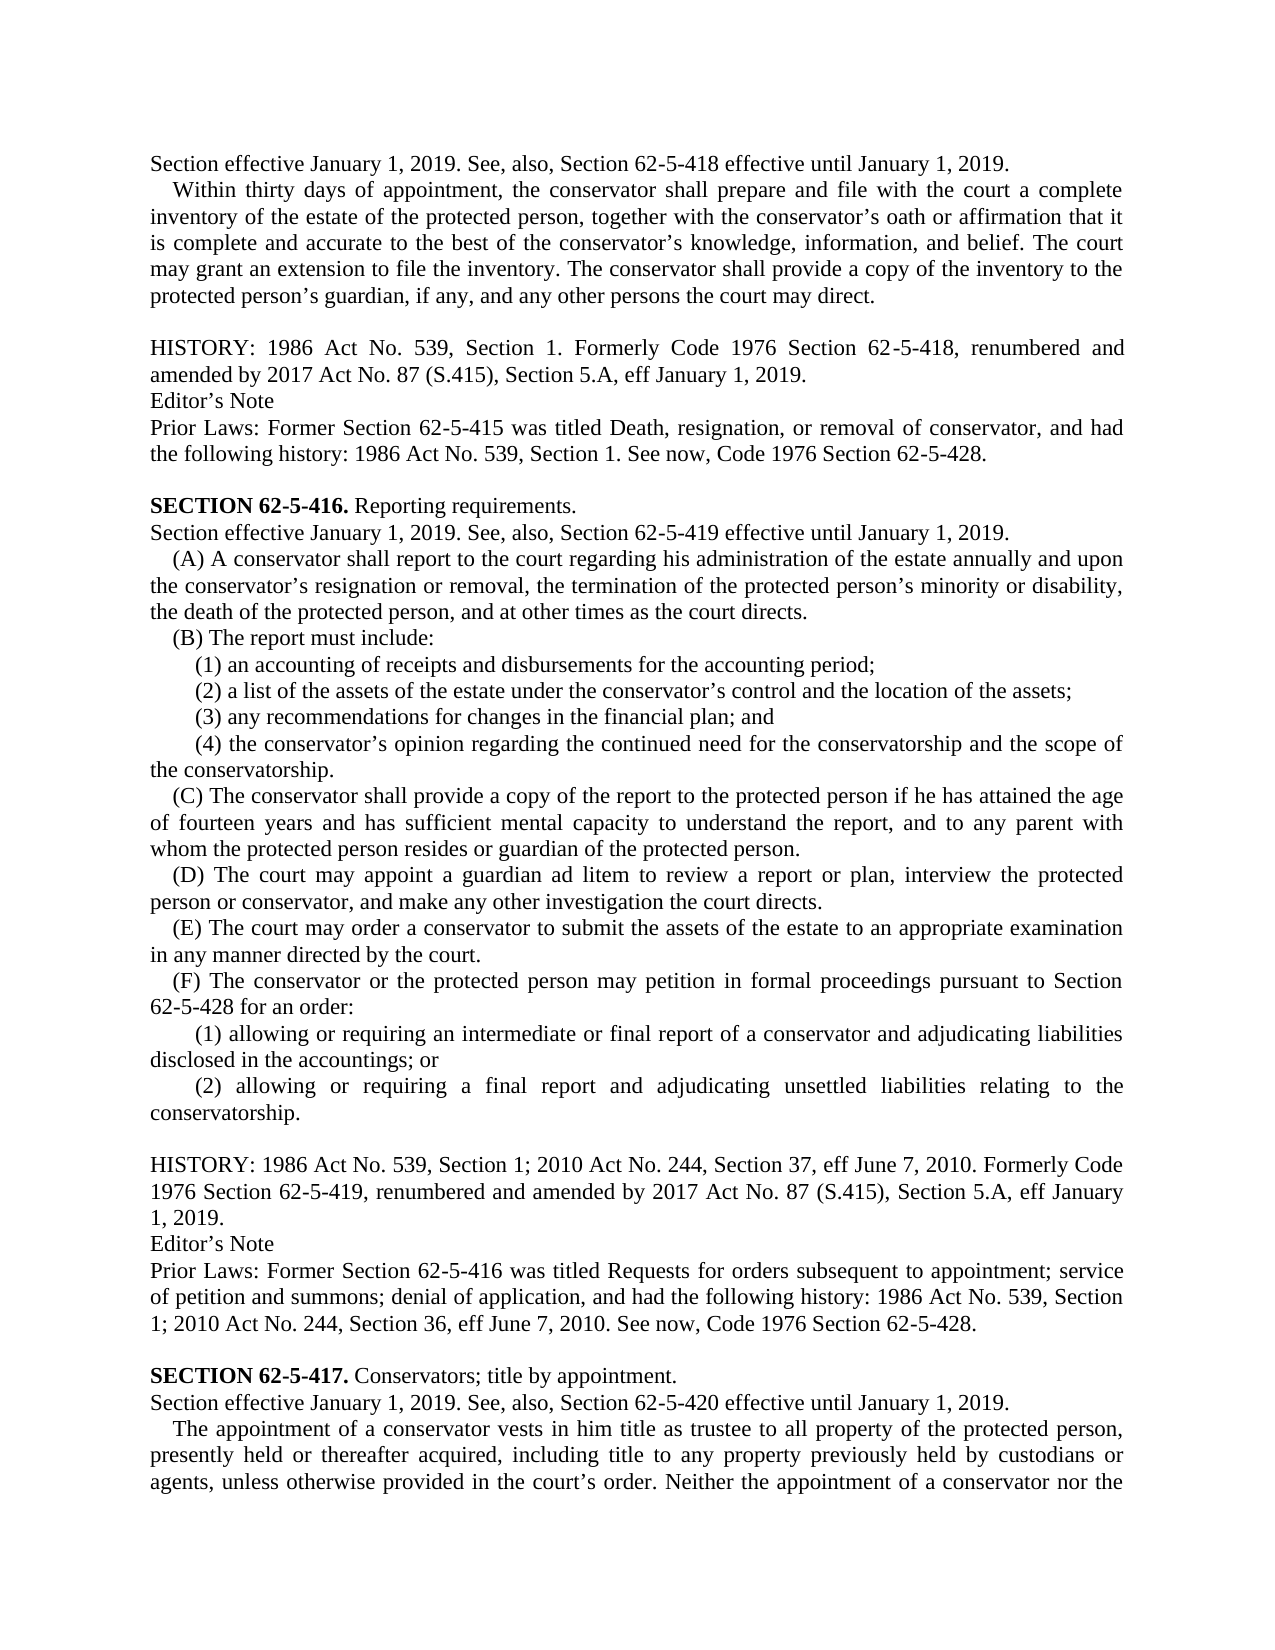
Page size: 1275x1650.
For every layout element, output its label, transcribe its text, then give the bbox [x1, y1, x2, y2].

text (B) The report must include: [150, 624, 1125, 651]
text (4) the conservator’s opinion regarding the continued need for the conservatorship and the scope of the conservatorship. [150, 730, 1125, 782]
text Section effective January 1, 2019. See, also, Section 62-5-420 effective until January 1, 2019. [150, 1389, 1125, 1415]
text (A) A conservator shall report to the court regarding his administration of the estate annually and upon the conservator’s resignation or removal, the termination of the protected person’s minority or disability, the death of the protected person, and at other times as the court directs. [150, 545, 1125, 624]
text HISTORY: 1986 Act No. 539, Section 1. Formerly Code 1976 Section 62-5-418, renumbered and amended by 2017 Act No. 87 (S.415), Section 5.A, eff January 1, 2019. [150, 334, 1125, 387]
text HISTORY: 1986 Act No. 539, Section 1; 2010 Act No. 244, Section 37, eff June 7, 2010. Formerly Code 1976 Section 62-5-419, renumbered and amended by 2017 Act No. 87 (S.415), Section 5.A, eff January 1, 2019. [150, 1151, 1125, 1231]
text (1) allowing or requiring an intermediate or final report of a conservator and adjudicating liabilities disclosed in the accountings; or [150, 1020, 1125, 1072]
text (2) allowing or requiring a final report and adjudicating unsettled liabilities relating to the conservatorship. [150, 1072, 1125, 1125]
text SECTION 62-5-416. Reporting requirements. [150, 493, 1125, 519]
text (1) an accounting of receipts and disbursements for the accounting period; [150, 651, 1125, 677]
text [150, 1415, 1125, 1494]
text (E) The court may order a conservator to submit the assets of the estate to an appropriate examination in any manner directed by the court. [150, 914, 1125, 967]
text Within thirty days of appointment, the conservator shall prepare and file with the court a complete inventory of the estate of the protected person, together with the conservator’s oath or affirmation that it is complete and accurate to the best of the conservator’s knowledge, information, and belief. The court may grant an extension to file the inventory. The conservator shall provide a copy of the inventory to the protected person’s guardian, if any, and any other persons the court may direct. [150, 176, 1125, 308]
text (F) The conservator or the protected person may petition in formal proceedings pursuant to Section 62-5-428 for an order: [150, 967, 1125, 1020]
text (C) The conservator shall provide a copy of the report to the protected person if he has attained the age of fourteen years and has sufficient mental capacity to understand the report, and to any parent with whom the protected person resides or guardian of the protected person. [150, 782, 1125, 862]
text Prior Laws: Former Section 62-5-416 was titled Requests for orders subsequent to appointment; service of petition and summons; denial of application, and had the following history: 1986 Act No. 539, Section 1; 2010 Act No. 244, Section 36, eff June 7, 2010. See now, Code 1976 Section 62-5-428. [150, 1257, 1125, 1336]
text SECTION 62-5-417. Conservators; title by appointment. [150, 1362, 1125, 1389]
text (2) a list of the assets of the estate under the conservator’s control and the location of the assets; [150, 677, 1125, 703]
text Editor’s Note [150, 387, 1125, 413]
text Editor’s Note [150, 1231, 1125, 1257]
text (3) any recommendations for changes in the financial plan; and [150, 703, 1125, 730]
text Section effective January 1, 2019. See, also, Section 62-5-419 effective until January 1, 2019. [150, 519, 1125, 545]
text (D) The court may appoint a guardian ad litem to review a report or plan, interview the protected person or conservator, and make any other investigation the court directs. [150, 862, 1125, 914]
text Prior Laws: Former Section 62-5-415 was titled Death, resignation, or removal of conservator, and had the following history: 1986 Act No. 539, Section 1. See now, Code 1976 Section 62-5-428. [150, 413, 1125, 466]
text Section effective January 1, 2019. See, also, Section 62-5-418 effective until January 1, 2019. [150, 150, 1125, 176]
